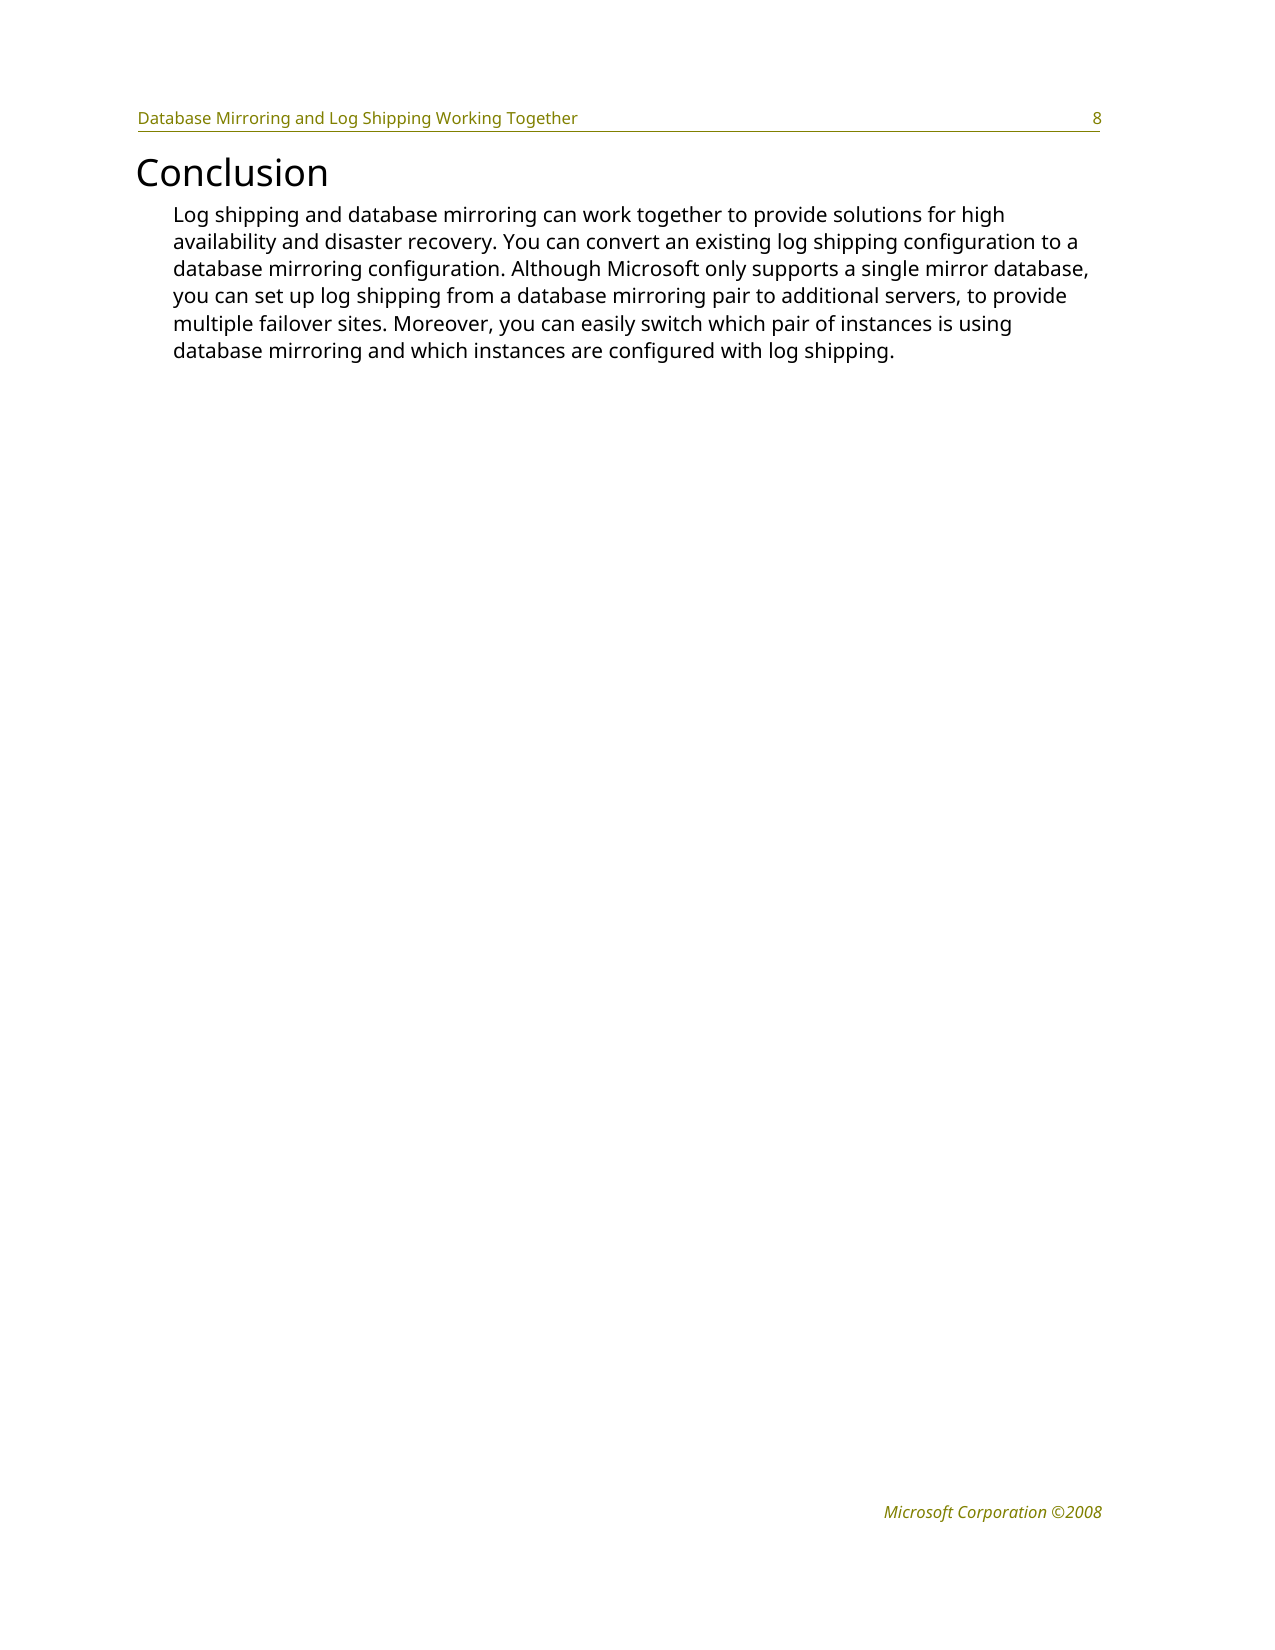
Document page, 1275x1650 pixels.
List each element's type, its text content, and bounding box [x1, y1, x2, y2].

subtitle Conclusion [135, 153, 1102, 195]
text Log shipping and database mirroring can work together to provide solutions for high availability and disaster recovery. You can convert an existing log shipping configuration to a database mirroring configuration. Although Microsoft only supports a single mirror database, you can set up log shipping from a database mirroring pair to additional servers, to provide multiple failover sites. Moreover, you can easily switch which pair of instances is using database mirroring and which instances are configured with log shipping. [173, 201, 1102, 363]
